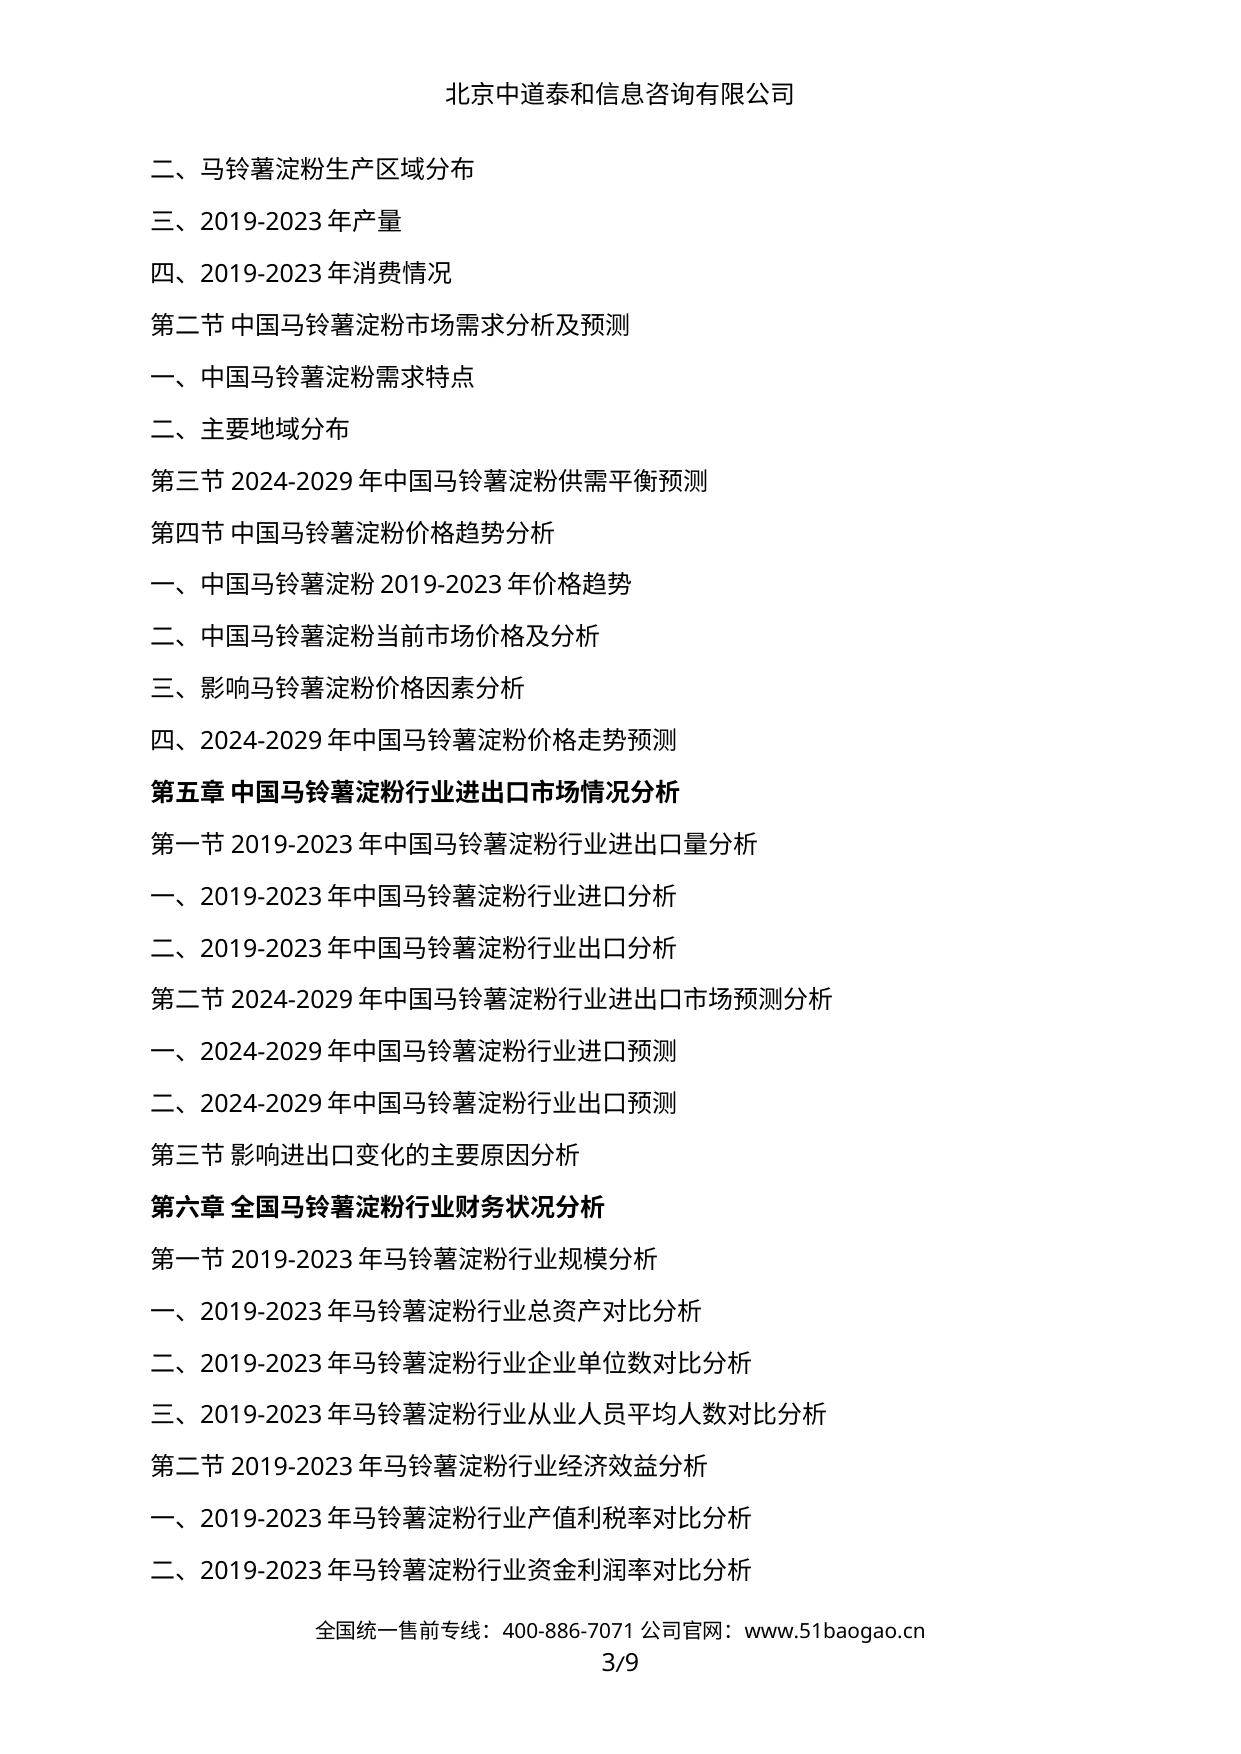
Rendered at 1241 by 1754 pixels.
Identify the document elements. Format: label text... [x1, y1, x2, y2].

text 二、中国马铃薯淀粉当前市场价格及分析 [150, 617, 1090, 653]
text 第六章 全国马铃薯淀粉行业财务状况分析 [150, 1187, 1090, 1224]
text 二、马铃薯淀粉生产区域分布 [150, 150, 1090, 186]
text 三、2019-2023年产量 [150, 202, 1090, 238]
text 三、影响马铃薯淀粉价格因素分析 [150, 669, 1090, 705]
text 四、2024-2029年中国马铃薯淀粉价格走势预测 [150, 721, 1090, 757]
text 一、2019-2023年马铃薯淀粉行业产值利税率对比分析 [150, 1499, 1090, 1535]
text 第一节 2019-2023年中国马铃薯淀粉行业进出口量分析 [150, 824, 1090, 861]
text 二、2019-2023年中国马铃薯淀粉行业出口分析 [150, 928, 1090, 964]
text 三、2019-2023年马铃薯淀粉行业从业人员平均人数对比分析 [150, 1395, 1090, 1431]
text 第五章 中国马铃薯淀粉行业进出口市场情况分析 [150, 772, 1090, 809]
text 二、2019-2023年马铃薯淀粉行业资金利润率对比分析 [150, 1551, 1090, 1587]
text 一、中国马铃薯淀粉2019-2023年价格趋势 [150, 565, 1090, 601]
text 四、2019-2023年消费情况 [150, 254, 1090, 290]
text 二、2019-2023年马铃薯淀粉行业企业单位数对比分析 [150, 1343, 1090, 1379]
text 一、2024-2029年中国马铃薯淀粉行业进口预测 [150, 1032, 1090, 1068]
text 一、2019-2023年马铃薯淀粉行业总资产对比分析 [150, 1291, 1090, 1327]
text 一、2019-2023年中国马铃薯淀粉行业进口分析 [150, 876, 1090, 912]
text 第三节 2024-2029年中国马铃薯淀粉供需平衡预测 [150, 461, 1090, 497]
text 第三节 影响进出口变化的主要原因分析 [150, 1136, 1090, 1172]
text 第二节 2019-2023年马铃薯淀粉行业经济效益分析 [150, 1447, 1090, 1483]
text 二、主要地域分布 [150, 409, 1090, 446]
text 第一节 2019-2023年马铃薯淀粉行业规模分析 [150, 1239, 1090, 1276]
text 二、2024-2029年中国马铃薯淀粉行业出口预测 [150, 1084, 1090, 1120]
text 第二节 2024-2029年中国马铃薯淀粉行业进出口市场预测分析 [150, 980, 1090, 1016]
text 第二节 中国马铃薯淀粉市场需求分析及预测 [150, 306, 1090, 342]
text 一、中国马铃薯淀粉需求特点 [150, 357, 1090, 394]
text 第四节 中国马铃薯淀粉价格趋势分析 [150, 513, 1090, 549]
